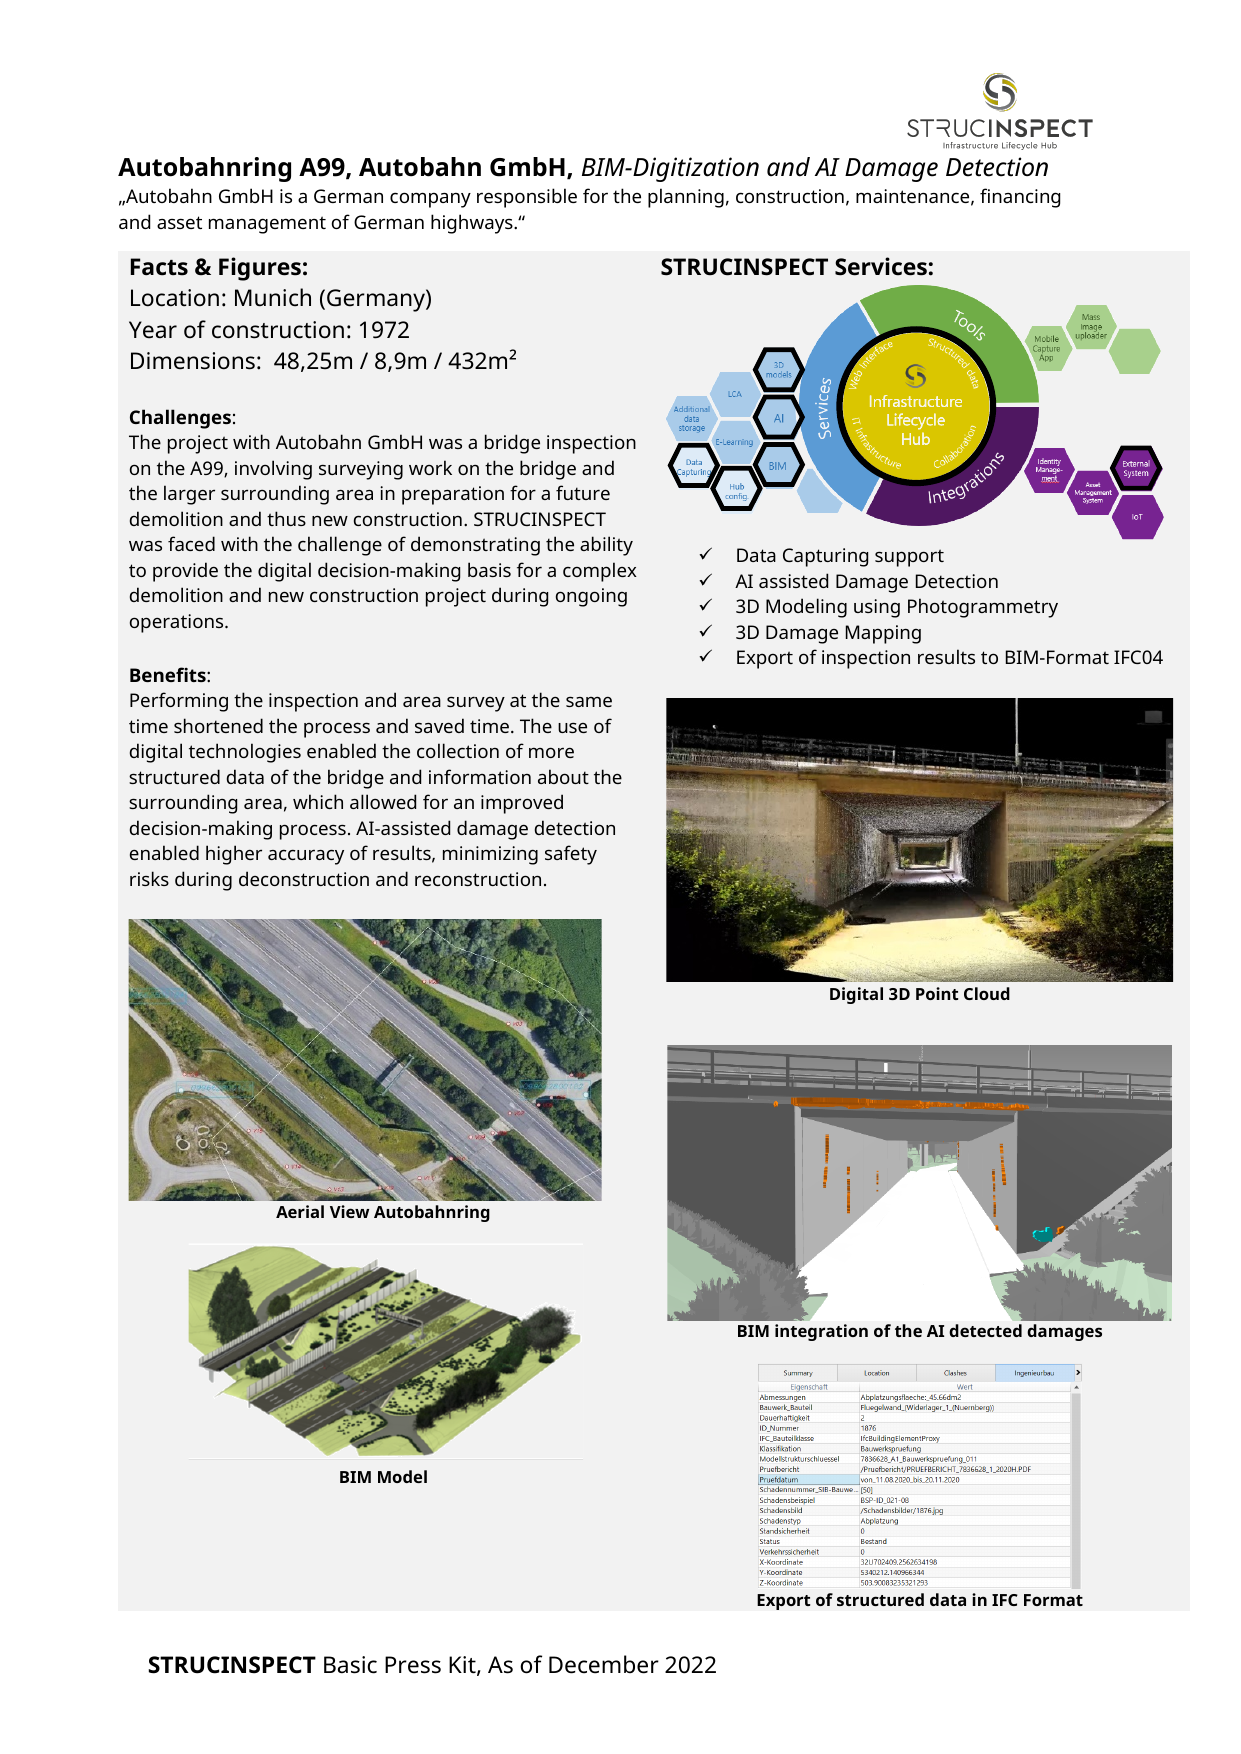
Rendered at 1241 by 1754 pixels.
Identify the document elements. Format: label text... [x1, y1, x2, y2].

table_header Facts & Figures: Location: Munich (Germany) Year of construction: 1972 Dimensions: 48,25m / 8,9m / 432m² Challenges: The project with Autobahn GmbH was a bridge inspection on the A99, involving surveying work on the bridge and the larger surrounding area in preparation for a future demolition and thus new construction. STRUCINSPECT was faced with the challenge of demonstrating the ability to provide the digital decision-making basis for a complex demolition and new construction project during ongoing operations. Benefits: Performing the inspection and area survey at the same time shortened the process and saved time. The use of digital technologies enabled the collection of more structured data of the bridge and information about the surrounding area, which allowed for an improved decision-making process. AI-assisted damage detection enabled higher accuracy of results, minimizing safety risks during deconstruction and reconstruction. Aerial View Autobahnring BIM Model [118, 251, 649, 1611]
picture [660, 282, 1178, 543]
text Autobahnring A99, Autobahn GmbH, BIM-Digitization and AI Damage Detection [118, 149, 1093, 183]
text „Autobahn GmbH is a German company responsible for the planning, construction, maintenance, financing and asset management of German highways.“ [118, 183, 1093, 234]
table_header STRUCINSPECT Services: Data Capturing support AI assisted Damage Detection 3D Modeling using Photogrammetry 3D Damage Mapping Export of inspection results to BIM-Format IFC04 Digital 3D Point Cloud BIM integration of the AI detected damages Export of structured data in IFC Format [649, 251, 1190, 1611]
picture [188, 1243, 584, 1460]
picture [758, 1363, 1083, 1589]
picture [667, 1045, 1172, 1321]
picture [666, 698, 1174, 982]
picture [128, 919, 602, 1201]
picture [907, 73, 1093, 150]
